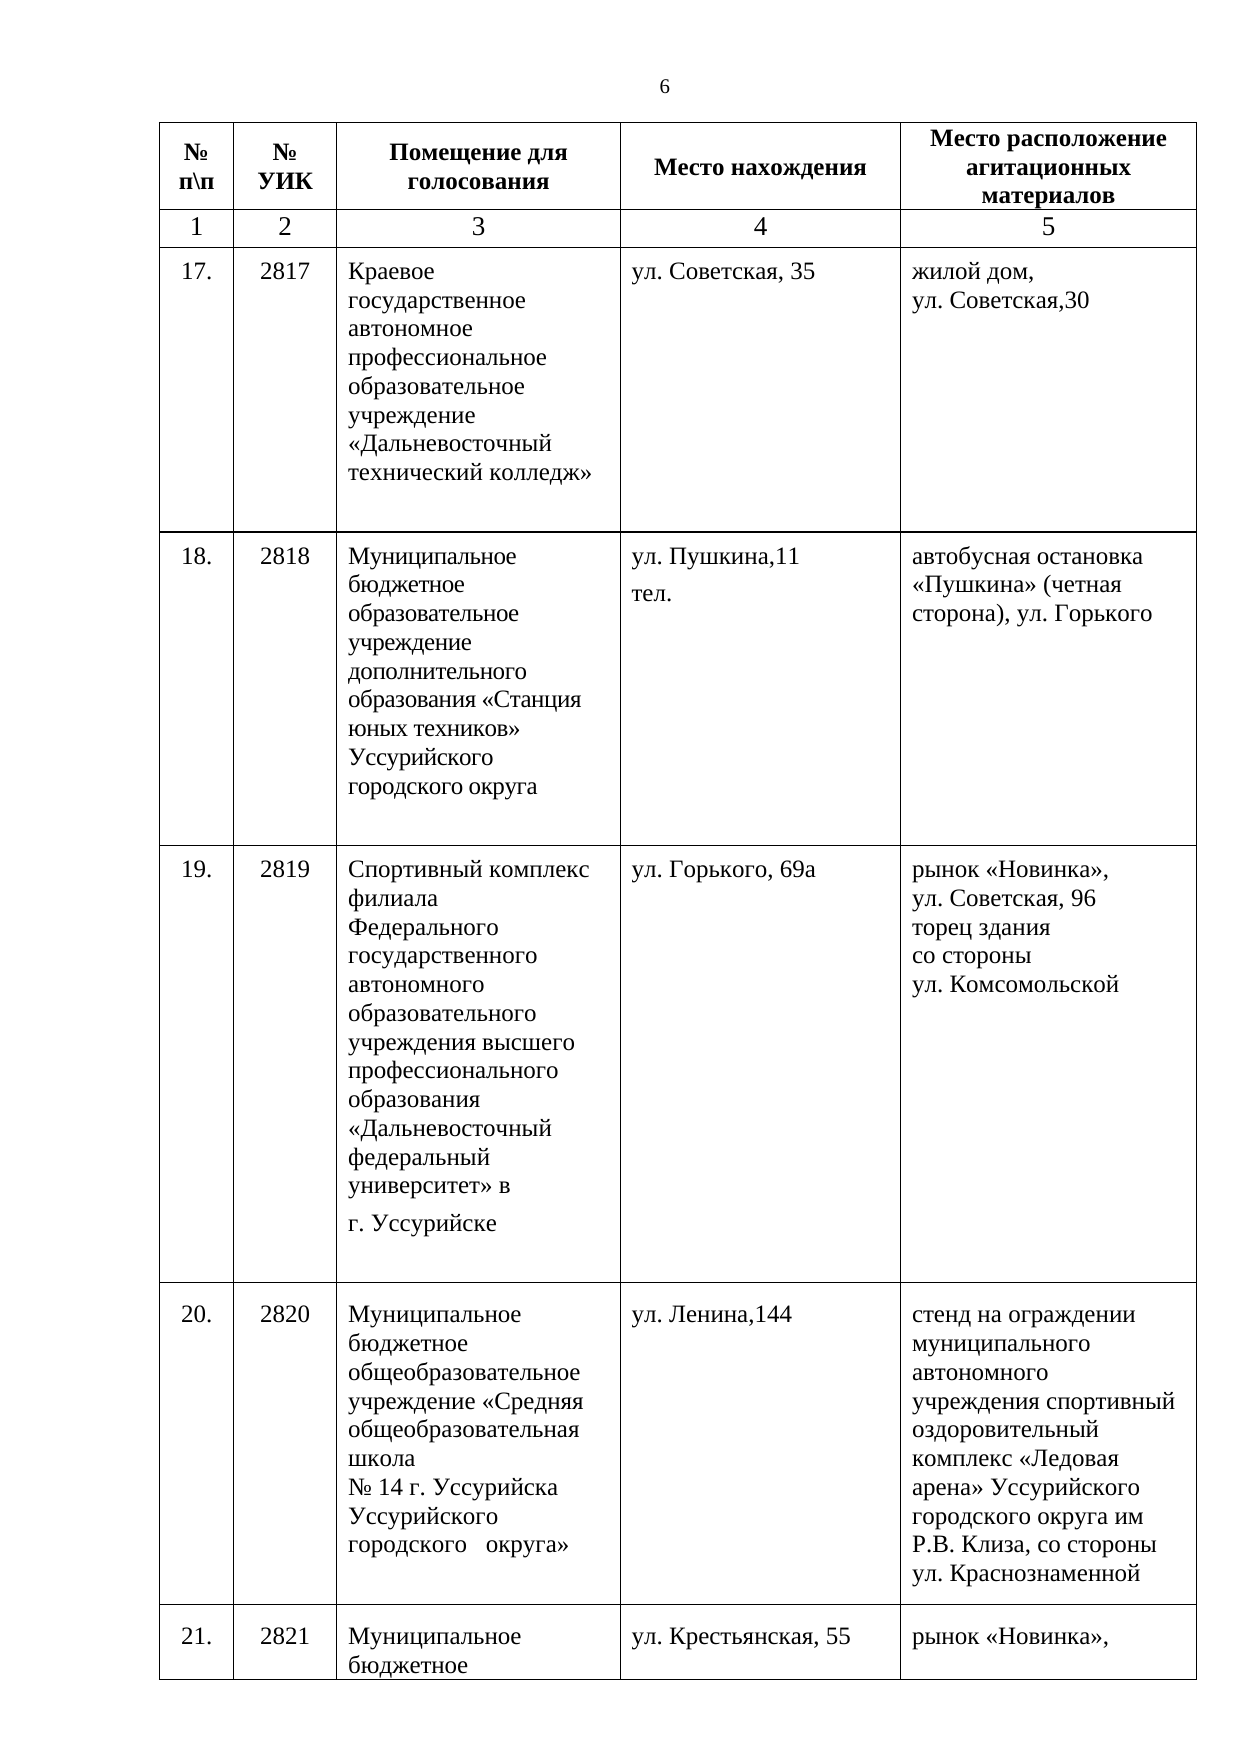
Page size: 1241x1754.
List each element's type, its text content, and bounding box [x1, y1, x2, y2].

table_cell 20. [160, 1283, 233, 1604]
table_cell 1 [160, 210, 233, 247]
table_cell 19. [160, 846, 233, 1282]
table_cell 17. [160, 248, 233, 531]
table_cell автобусная остановка «Пушкина» (четная сторона), ул. Горького [901, 533, 1196, 845]
table_cell Муниципальное бюджетное общеобразовательное учреждение «Средняя общеобразовательная школа № 14 г. Уссурийска Уссурийского городского округа» [337, 1283, 620, 1604]
table_cell 2819 [234, 846, 336, 1282]
table_header № п\п [160, 123, 233, 209]
table_cell рынок «Новинка», ул. Советская, 96 торец здания со стороны ул. Комсомольской [901, 846, 1196, 1282]
table_cell 4 [621, 210, 900, 247]
table_cell 2 [234, 210, 336, 247]
table_cell 2817 [234, 248, 336, 531]
table_cell Краевое государственное автономное профессиональное образовательное учреждение «Дальневосточный технический колледж» [337, 248, 620, 531]
table_cell 2820 [234, 1283, 336, 1604]
table_header Место нахождения [621, 123, 900, 209]
table_cell Муниципальное бюджетное образовательное учреждение дополнительного образования «Станция юных техников» Уссурийского городского округа [337, 533, 620, 845]
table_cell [337, 1605, 620, 1679]
table_cell ул. Горького, 69а [621, 846, 900, 1282]
table_cell 3 [337, 210, 620, 247]
table_cell стенд на ограждении муниципального автономного учреждения спортивный оздоровительный комплекс «Ледовая арена» Уссурийского городского округа им Р.В. Клиза, со стороны ул. Краснознаменной [901, 1283, 1196, 1604]
table_cell жилой дом, ул. Советская,30 [901, 248, 1196, 531]
table_cell Спортивный комплекс филиала Федерального государственного автономного образовательного учреждения высшего профессионального образования «Дальневосточный федеральный университет» в г. Уссурийске [337, 846, 620, 1282]
table_cell 2821 [234, 1605, 336, 1679]
table_cell 21. [160, 1605, 233, 1679]
table_header Помещение для голосования [337, 123, 620, 209]
table_cell ул. Советская, 35 [621, 248, 900, 531]
table_cell ул. Пушкина,11 тел. [621, 533, 900, 845]
table_cell ул. Ленина,144 [621, 1283, 900, 1604]
table_cell 2818 [234, 533, 336, 845]
table_header Место расположение агитационных материалов [901, 123, 1196, 209]
table_header № УИК [234, 123, 336, 209]
table_cell 18. [160, 533, 233, 845]
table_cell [901, 1605, 1196, 1679]
table_cell ул. Крестьянская, 55 [621, 1605, 900, 1679]
table_cell 5 [901, 210, 1196, 247]
